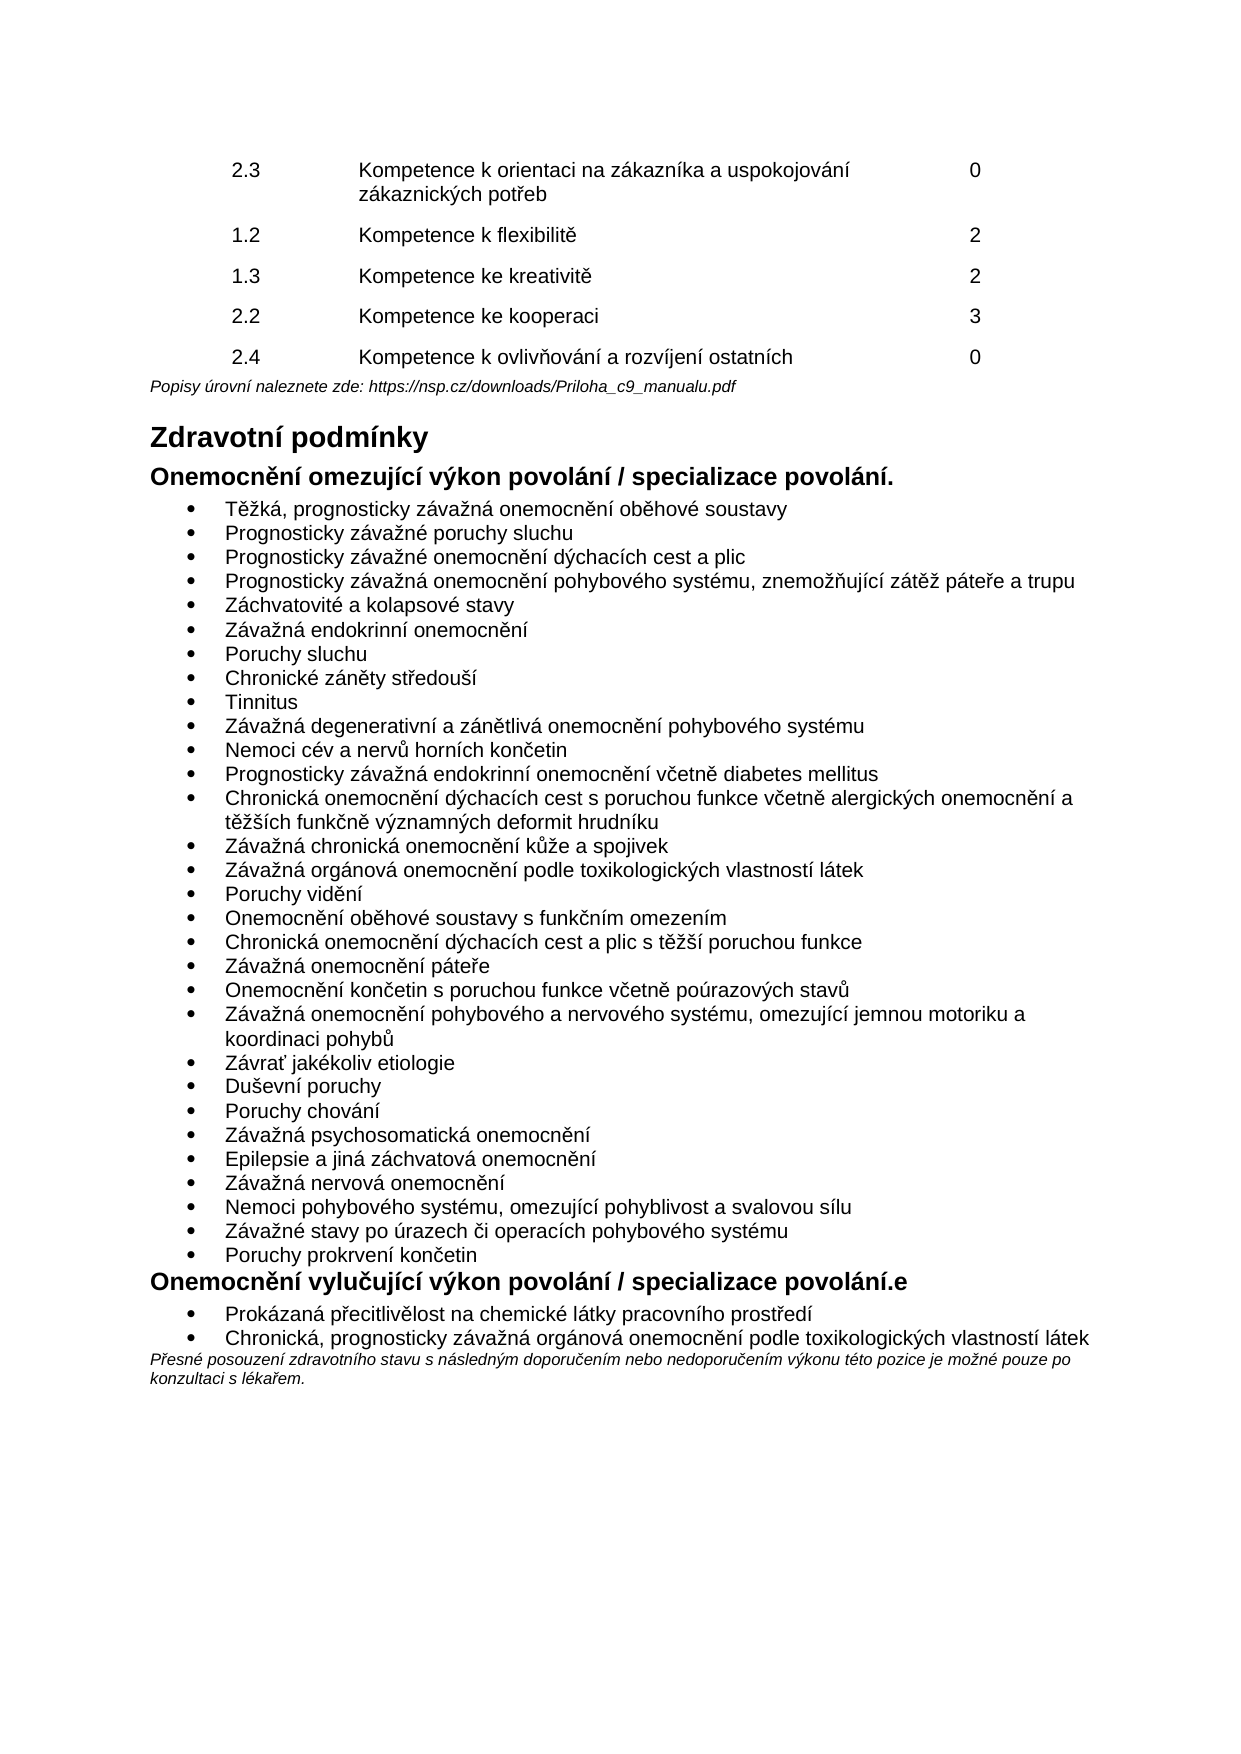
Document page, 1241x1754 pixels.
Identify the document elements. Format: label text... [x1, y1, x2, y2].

list Duševní poruchy [187, 1074, 1090, 1098]
list Závažné stavy po úrazech či operacích pohybového systému [187, 1219, 1090, 1243]
table_cell Kompetence k ovlivňování a rozvíjení ostatních [350, 336, 871, 377]
table_cell 2 [871, 255, 1079, 296]
subtitle Onemocnění omezující výkon povolání / specializace povolání. [150, 462, 1090, 491]
list Závrať jakékoliv etiologie [187, 1050, 1090, 1074]
table_cell 1.3 [142, 255, 350, 296]
table_cell Kompetence k orientaci na zákazníka a uspokojování zákaznických potřeb [350, 150, 871, 214]
table_cell Kompetence ke kreativitě [350, 255, 871, 296]
list Záchvatovité a kolapsové stavy [187, 593, 1090, 617]
table_cell 0 [871, 150, 1079, 214]
table_cell 2 [871, 215, 1079, 255]
list Závažná onemocnění páteře [187, 954, 1090, 978]
subtitle Onemocnění vylučující výkon povolání / specializace povolání.e [150, 1267, 1090, 1296]
list Závažná chronická onemocnění kůže a spojivek [187, 834, 1090, 858]
text Popisy úrovní naleznete zde: https://nsp.cz/downloads/Priloha_c9_manualu.pdf [150, 377, 1090, 396]
table_cell Kompetence k flexibilitě [350, 215, 871, 255]
list Závažná degenerativní a zánětlivá onemocnění pohybového systému [187, 714, 1090, 738]
list Onemocnění oběhové soustavy s funkčním omezením [187, 906, 1090, 930]
list Závažná endokrinní onemocnění [187, 617, 1090, 641]
list Poruchy vidění [187, 882, 1090, 906]
list Chronická onemocnění dýchacích cest s poruchou funkce včetně alergických onemocnění a těžších funkčně významných deformit hrudníku [187, 786, 1090, 834]
list Závažná nervová onemocnění [187, 1171, 1090, 1195]
list Prognosticky závažné poruchy sluchu [187, 521, 1090, 545]
subtitle Zdravotní podmínky [150, 420, 1090, 454]
list Prognosticky závažné onemocnění dýchacích cest a plic [187, 545, 1090, 569]
table_cell 3 [871, 296, 1079, 336]
list Onemocnění končetin s poruchou funkce včetně poúrazových stavů [187, 978, 1090, 1002]
list Poruchy chování [187, 1098, 1090, 1122]
list Závažná onemocnění pohybového a nervového systému, omezující jemnou motoriku a koordinaci pohybů [187, 1002, 1090, 1050]
list Nemoci cév a nervů horních končetin [187, 738, 1090, 762]
list Poruchy sluchu [187, 641, 1090, 666]
table_cell 0 [871, 336, 1079, 377]
list Prokázaná přecitlivělost na chemické látky pracovního prostředí [187, 1302, 1090, 1326]
list Chronická, prognosticky závažná orgánová onemocnění podle toxikologických vlastností látek [187, 1326, 1090, 1350]
list Epilepsie a jiná záchvatová onemocnění [187, 1147, 1090, 1171]
list Poruchy prokrvení končetin [187, 1243, 1090, 1267]
text Přesné posouzení zdravotního stavu s následným doporučením nebo nedoporučením výkonu této pozice je možné pouze po konzultaci s lékařem. [150, 1350, 1090, 1388]
list Chronická onemocnění dýchacích cest a plic s těžší poruchou funkce [187, 930, 1090, 954]
list Nemoci pohybového systému, omezující pohyblivost a svalovou sílu [187, 1195, 1090, 1219]
table_cell Kompetence ke kooperaci [350, 296, 871, 336]
table_cell 2.2 [142, 296, 350, 336]
table_cell 1.2 [142, 215, 350, 255]
list Závažná orgánová onemocnění podle toxikologických vlastností látek [187, 858, 1090, 882]
list Závažná psychosomatická onemocnění [187, 1122, 1090, 1147]
table_cell 2.4 [142, 336, 350, 377]
list Tinnitus [187, 689, 1090, 714]
table_cell 2.3 [142, 150, 350, 214]
list Prognosticky závažná onemocnění pohybového systému, znemožňující zátěž páteře a trupu [187, 569, 1090, 593]
list Chronické záněty středouší [187, 666, 1090, 689]
list Těžká, prognosticky závažná onemocnění oběhové soustavy [187, 497, 1090, 521]
list Prognosticky závažná endokrinní onemocnění včetně diabetes mellitus [187, 762, 1090, 786]
